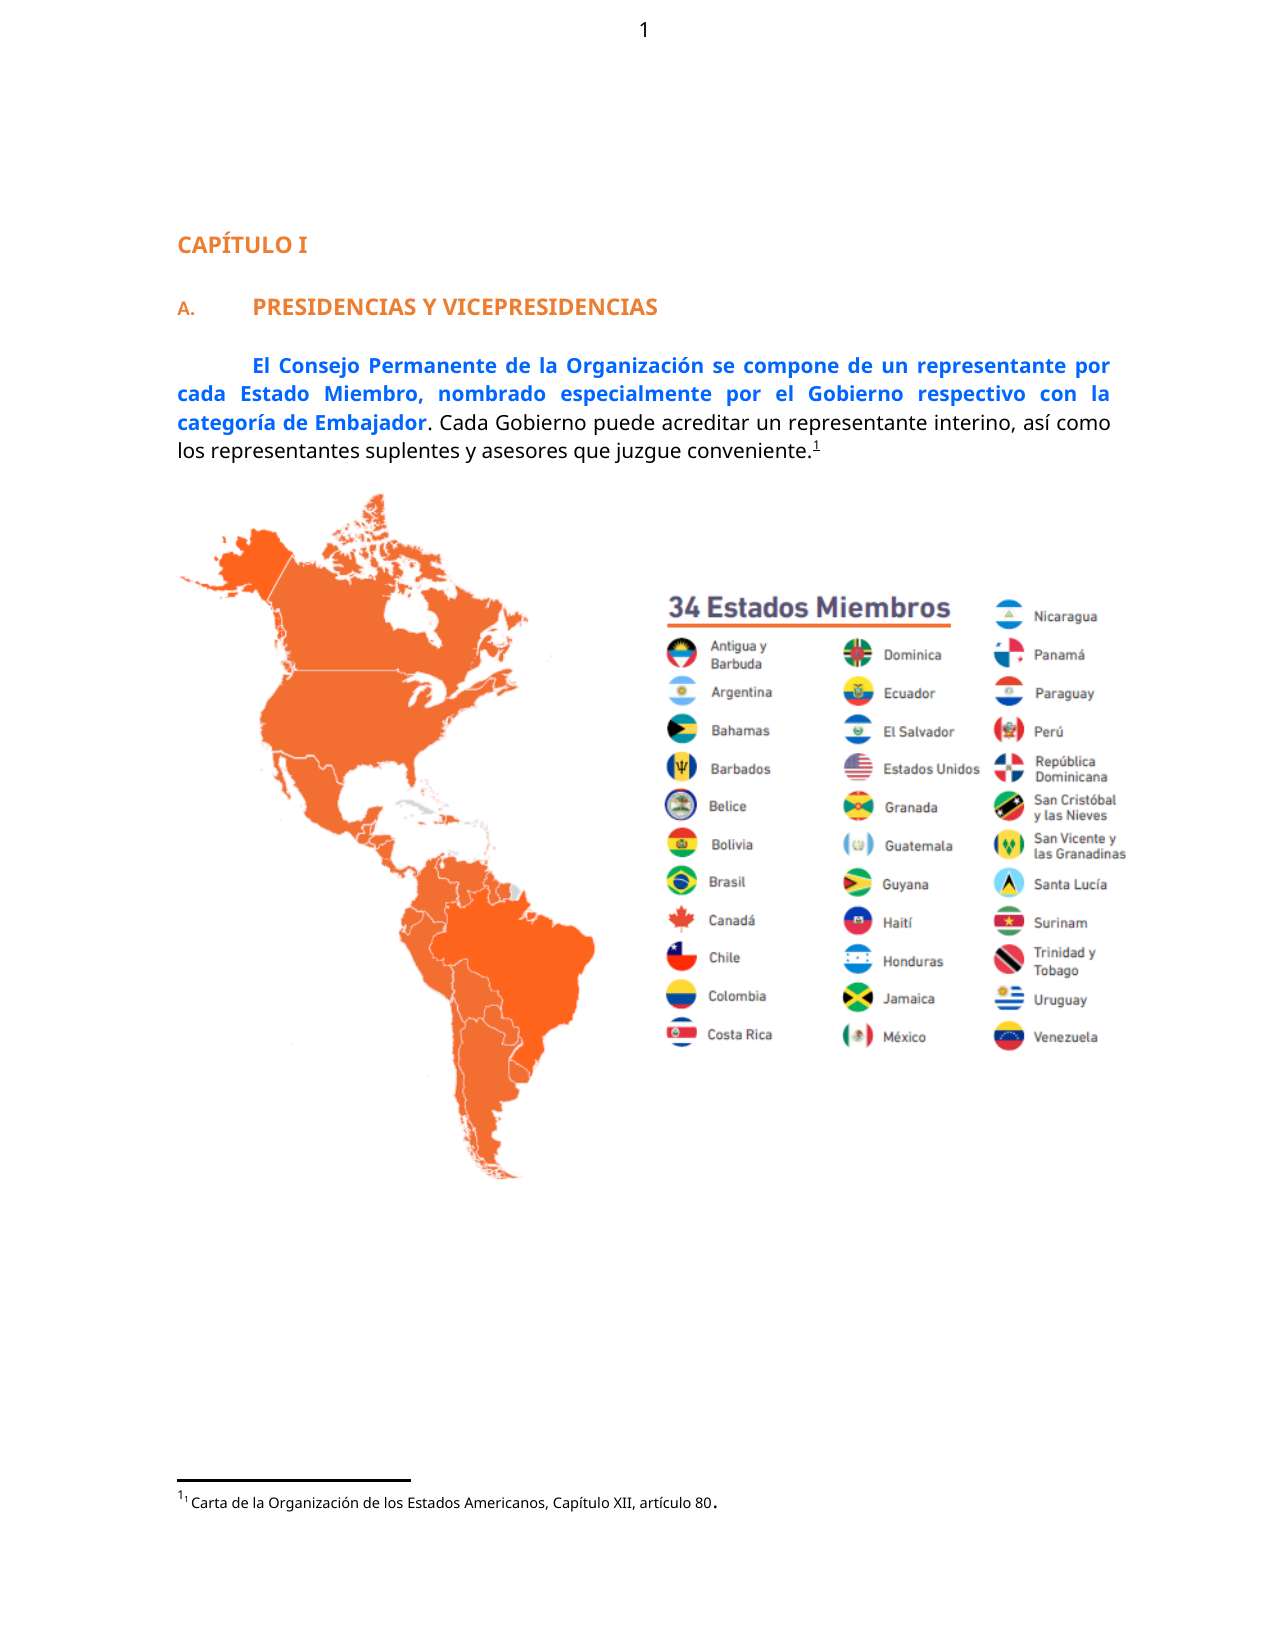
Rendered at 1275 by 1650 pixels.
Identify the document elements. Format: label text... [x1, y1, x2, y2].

text El Consejo Permanente de la Organización se compone de un representante por cada Estado Miembro, nombrado especialmente por el Gobierno respectivo con la categoría de Embajador. Cada Gobierno puede acreditar un representante interino, así como los representantes suplentes y asesores que juzgue conveniente. [177, 351, 1111, 465]
subtitle PRESIDENCIAS Y VICEPRESIDENCIAS [177, 291, 1111, 323]
picture [177, 493, 1149, 1210]
subtitle CAPÍTULO I [177, 229, 1111, 260]
